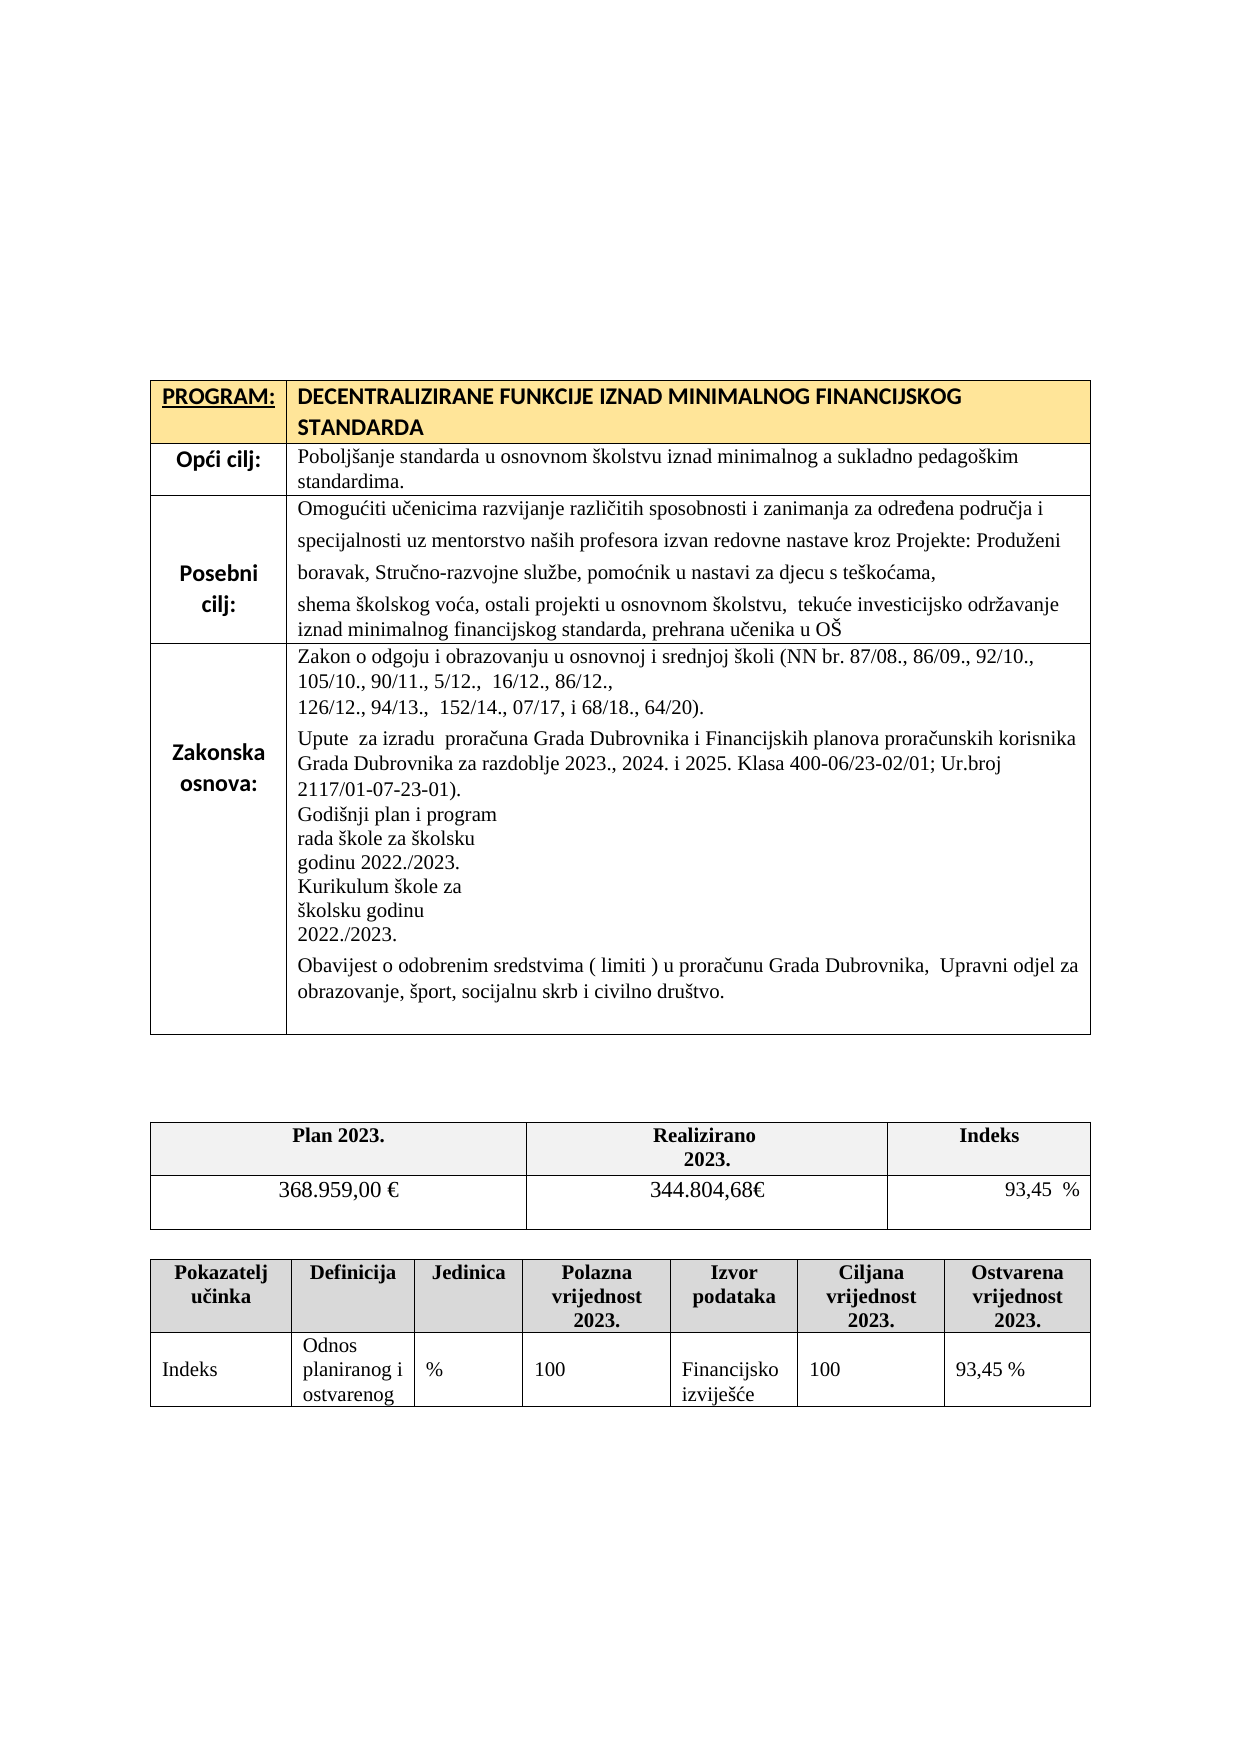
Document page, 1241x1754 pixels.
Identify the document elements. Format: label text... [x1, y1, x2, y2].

table_cell Poboljšanje standarda u osnovnom školstvu iznad minimalnog a sukladno pedagoškim standardima. [287, 444, 1090, 495]
table_cell Posebni cilj: [151, 496, 286, 643]
table_cell Zakonska osnova: [151, 644, 286, 1034]
table_cell % [415, 1333, 522, 1406]
table_header Indeks [888, 1123, 1090, 1175]
table_cell 93,45 % [888, 1176, 1090, 1229]
table_header Ostvarena vrijednost 2023. [945, 1260, 1090, 1332]
table_header Definicija [292, 1260, 414, 1332]
table_cell Opći cilj: [151, 444, 286, 495]
table_cell Financijsko izviješće [671, 1333, 797, 1406]
table_header Izvor podataka [671, 1260, 797, 1332]
table_cell 344.804,68€ [527, 1176, 887, 1229]
table_header Plan 2023. [151, 1123, 526, 1175]
table_cell Odnos planiranog i ostvarenog [292, 1333, 414, 1406]
table_cell 100 [523, 1333, 670, 1406]
table_cell Zakon o odgoju i obrazovanju u osnovnoj i srednjoj školi (NN br. 87/08., 86/09., 92/10., 105/10., 90/11., 5/12., 16/12., 86/12., 126/12., 94/13., 152/14., 07/17, i 68/18., 64/20). Upute za izradu proračuna Grada Dubrovnika i Financijskih planova proračunskih korisnika Grada Dubrovnika za razdoblje 2023., 2024. i 2025. Klasa 400-06/23-02/01; Ur.broj 2117/01-07-23-01). Godišnji plan i program rada škole za školsku godinu 2022./2023. Kurikulum škole za školsku godinu 2022./2023. Obavijest o odobrenim sredstvima ( limiti ) u proračunu Grada Dubrovnika, Upravni odjel za obrazovanje, šport, socijalnu skrb i civilno društvo. [287, 644, 1090, 1034]
table_header Ciljana vrijednost 2023. [798, 1260, 944, 1332]
table_header Realizirano 2023. [527, 1123, 887, 1175]
table_header PROGRAM: [151, 381, 286, 443]
table_cell 93,45 % [945, 1333, 1090, 1406]
table_header DECENTRALIZIRANE FUNKCIJE IZNAD MINIMALNOG FINANCIJSKOG STANDARDA [287, 381, 1090, 443]
table_cell 100 [798, 1333, 944, 1406]
table_header Pokazatelj učinka [151, 1260, 291, 1332]
table_cell Indeks [151, 1333, 291, 1406]
table_header Jedinica [415, 1260, 522, 1332]
table_header Polazna vrijednost 2023. [523, 1260, 670, 1332]
table_cell 368.959,00 € [151, 1176, 526, 1229]
table_cell Omogućiti učenicima razvijanje različitih sposobnosti i zanimanja za određena područja i specijalnosti uz mentorstvo naših profesora izvan redovne nastave kroz Projekte: Produženi boravak, Stručno-razvojne službe, pomoćnik u nastavi za djecu s teškoćama, shema školskog voća, ostali projekti u osnovnom školstvu, tekuće investicijsko održavanje iznad minimalnog financijskog standarda, prehrana učenika u OŠ [287, 496, 1090, 643]
